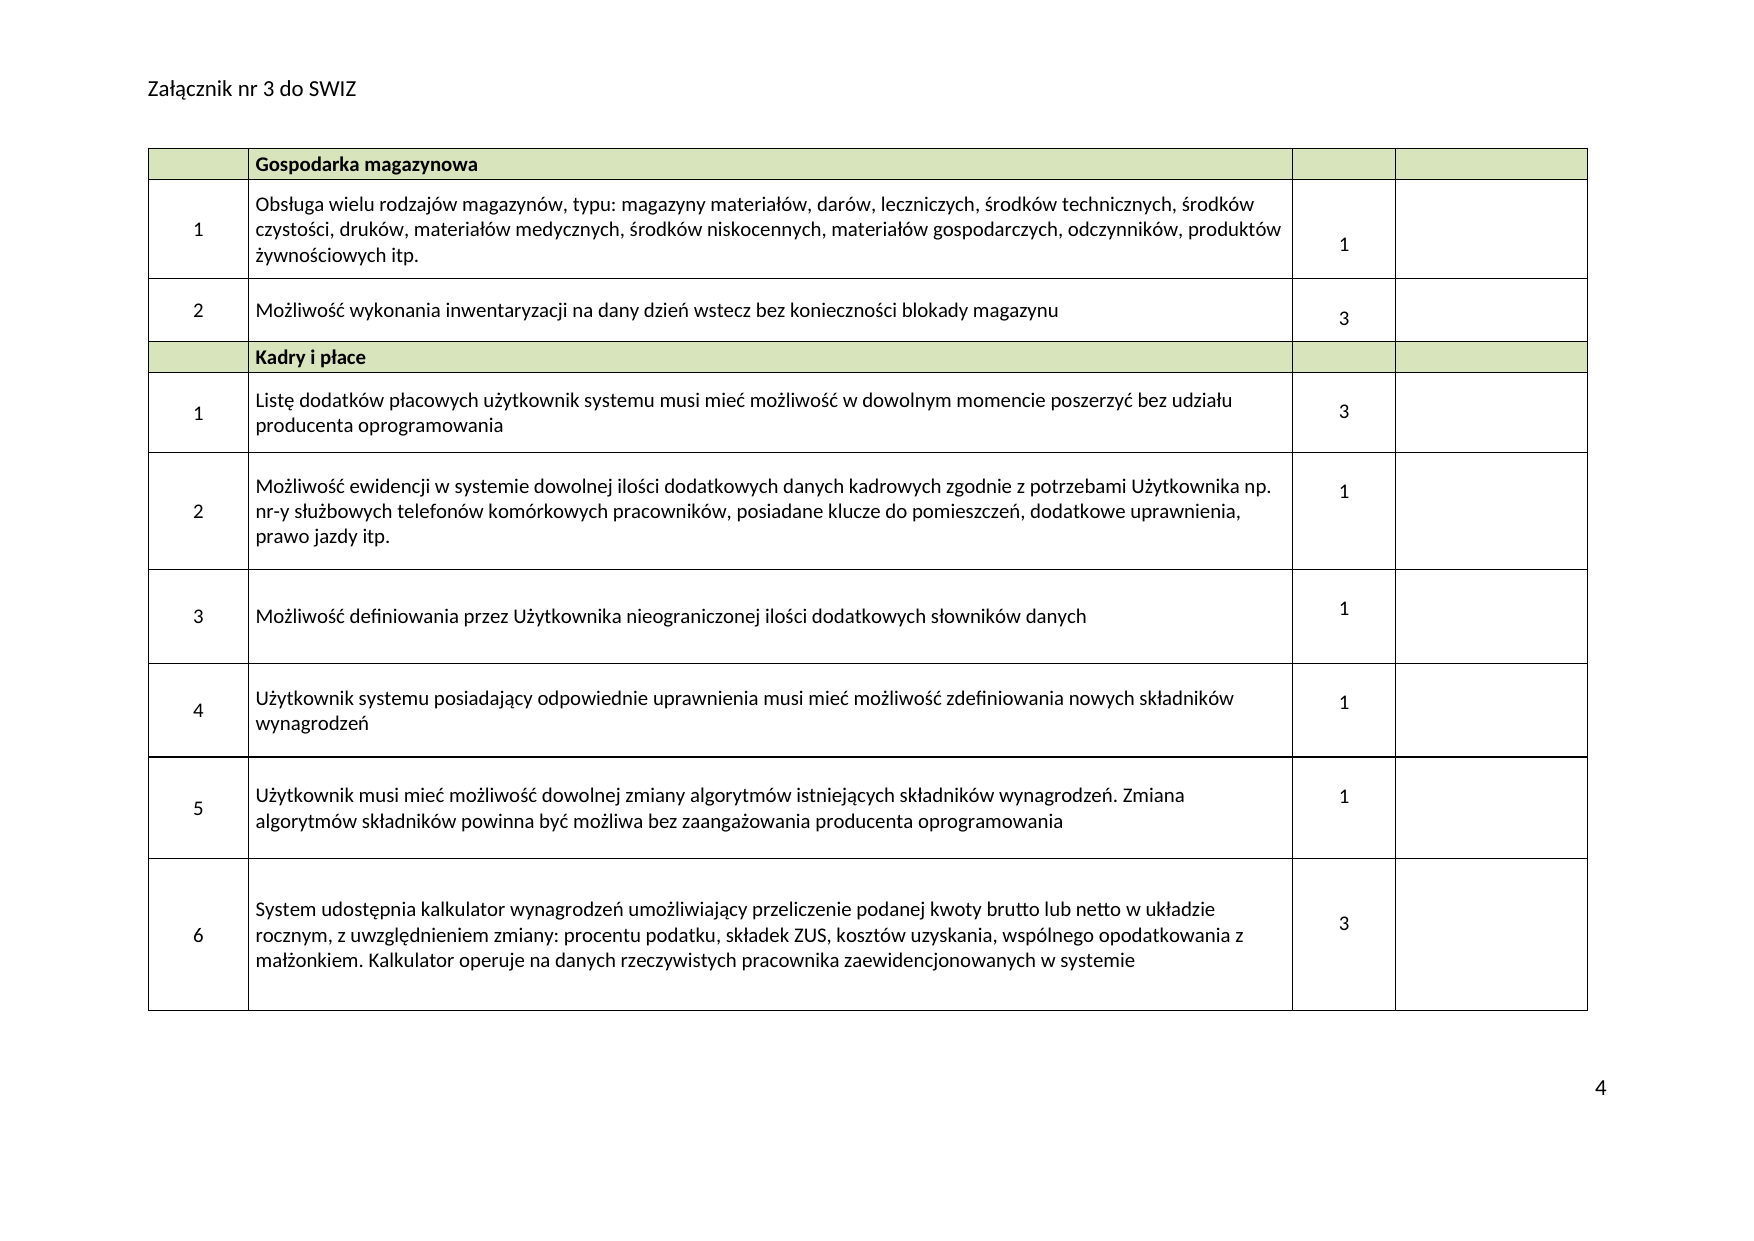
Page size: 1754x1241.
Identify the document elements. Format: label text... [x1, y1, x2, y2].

table_cell System udostępnia kalkulator wynagrodzeń umożliwiający przeliczenie podanej kwoty brutto lub netto w układzie rocznym, z uwzględnieniem zmiany: procentu podatku, składek ZUS, kosztów uzyskania, wspólnego opodatkowania z małżonkiem. Kalkulator operuje na danych rzeczywistych pracownika zaewidencjonowanych w systemie [249, 859, 1292, 1009]
table_cell 3 [149, 570, 248, 663]
table_cell [1396, 664, 1587, 756]
table_cell Możliwość ewidencji w systemie dowolnej ilości dodatkowych danych kadrowych zgodnie z potrzebami Użytkownika np. nr-y służbowych telefonów komórkowych pracowników, posiadane klucze do pomieszczeń, dodatkowe uprawnienia, prawo jazdy itp. [249, 453, 1292, 569]
table_cell [1293, 342, 1395, 372]
table_cell Obsługa wielu rodzajów magazynów, typu: magazyny materiałów, darów, leczniczych, środków technicznych, środków czystości, druków, materiałów medycznych, środków niskocennych, materiałów gospodarczych, odczynników, produktów żywnościowych itp. [249, 180, 1292, 278]
table_cell 6 [149, 859, 248, 1009]
table_cell 1 [1293, 180, 1395, 278]
table_cell Listę dodatków płacowych użytkownik systemu musi mieć możliwość w dowolnym momencie poszerzyć bez udziału producenta oprogramowania [249, 373, 1292, 452]
table_cell [1396, 279, 1587, 341]
table_cell 3 [1293, 373, 1395, 452]
table_cell 3 [1293, 279, 1395, 341]
table_cell 1 [1293, 570, 1395, 663]
table_cell 5 [149, 758, 248, 858]
table_cell [1396, 859, 1587, 1009]
table_cell [1396, 373, 1587, 452]
table_cell Możliwość definiowania przez Użytkownika nieograniczonej ilości dodatkowych słowników danych [249, 570, 1292, 663]
table_cell [1396, 758, 1587, 858]
table_cell [149, 342, 248, 372]
table_cell Gospodarka magazynowa [249, 149, 1292, 179]
table_cell Użytkownik systemu posiadający odpowiednie uprawnienia musi mieć możliwość zdefiniowania nowych składników wynagrodzeń [249, 664, 1292, 756]
table_cell 1 [1293, 453, 1395, 569]
table_cell 4 [149, 664, 248, 756]
table_cell 1 [1293, 664, 1395, 756]
table_cell Możliwość wykonania inwentaryzacji na dany dzień wstecz bez konieczności blokady magazynu [249, 279, 1292, 341]
table_cell [1396, 453, 1587, 569]
table_cell Kadry i płace [249, 342, 1292, 372]
table_cell [1396, 570, 1587, 663]
table_cell 1 [149, 180, 248, 278]
table_cell 2 [149, 453, 248, 569]
table_cell 1 [1293, 758, 1395, 858]
table_cell [1396, 342, 1587, 372]
table_cell [1396, 149, 1587, 179]
table_cell 3 [1293, 859, 1395, 1009]
table_cell 1 [149, 373, 248, 452]
table_cell Użytkownik musi mieć możliwość dowolnej zmiany algorytmów istniejących składników wynagrodzeń. Zmiana algorytmów składników powinna być możliwa bez zaangażowania producenta oprogramowania [249, 758, 1292, 858]
table_cell [1396, 180, 1587, 278]
table_cell [1293, 149, 1395, 179]
table_cell 2 [149, 279, 248, 341]
table_cell [149, 149, 248, 179]
